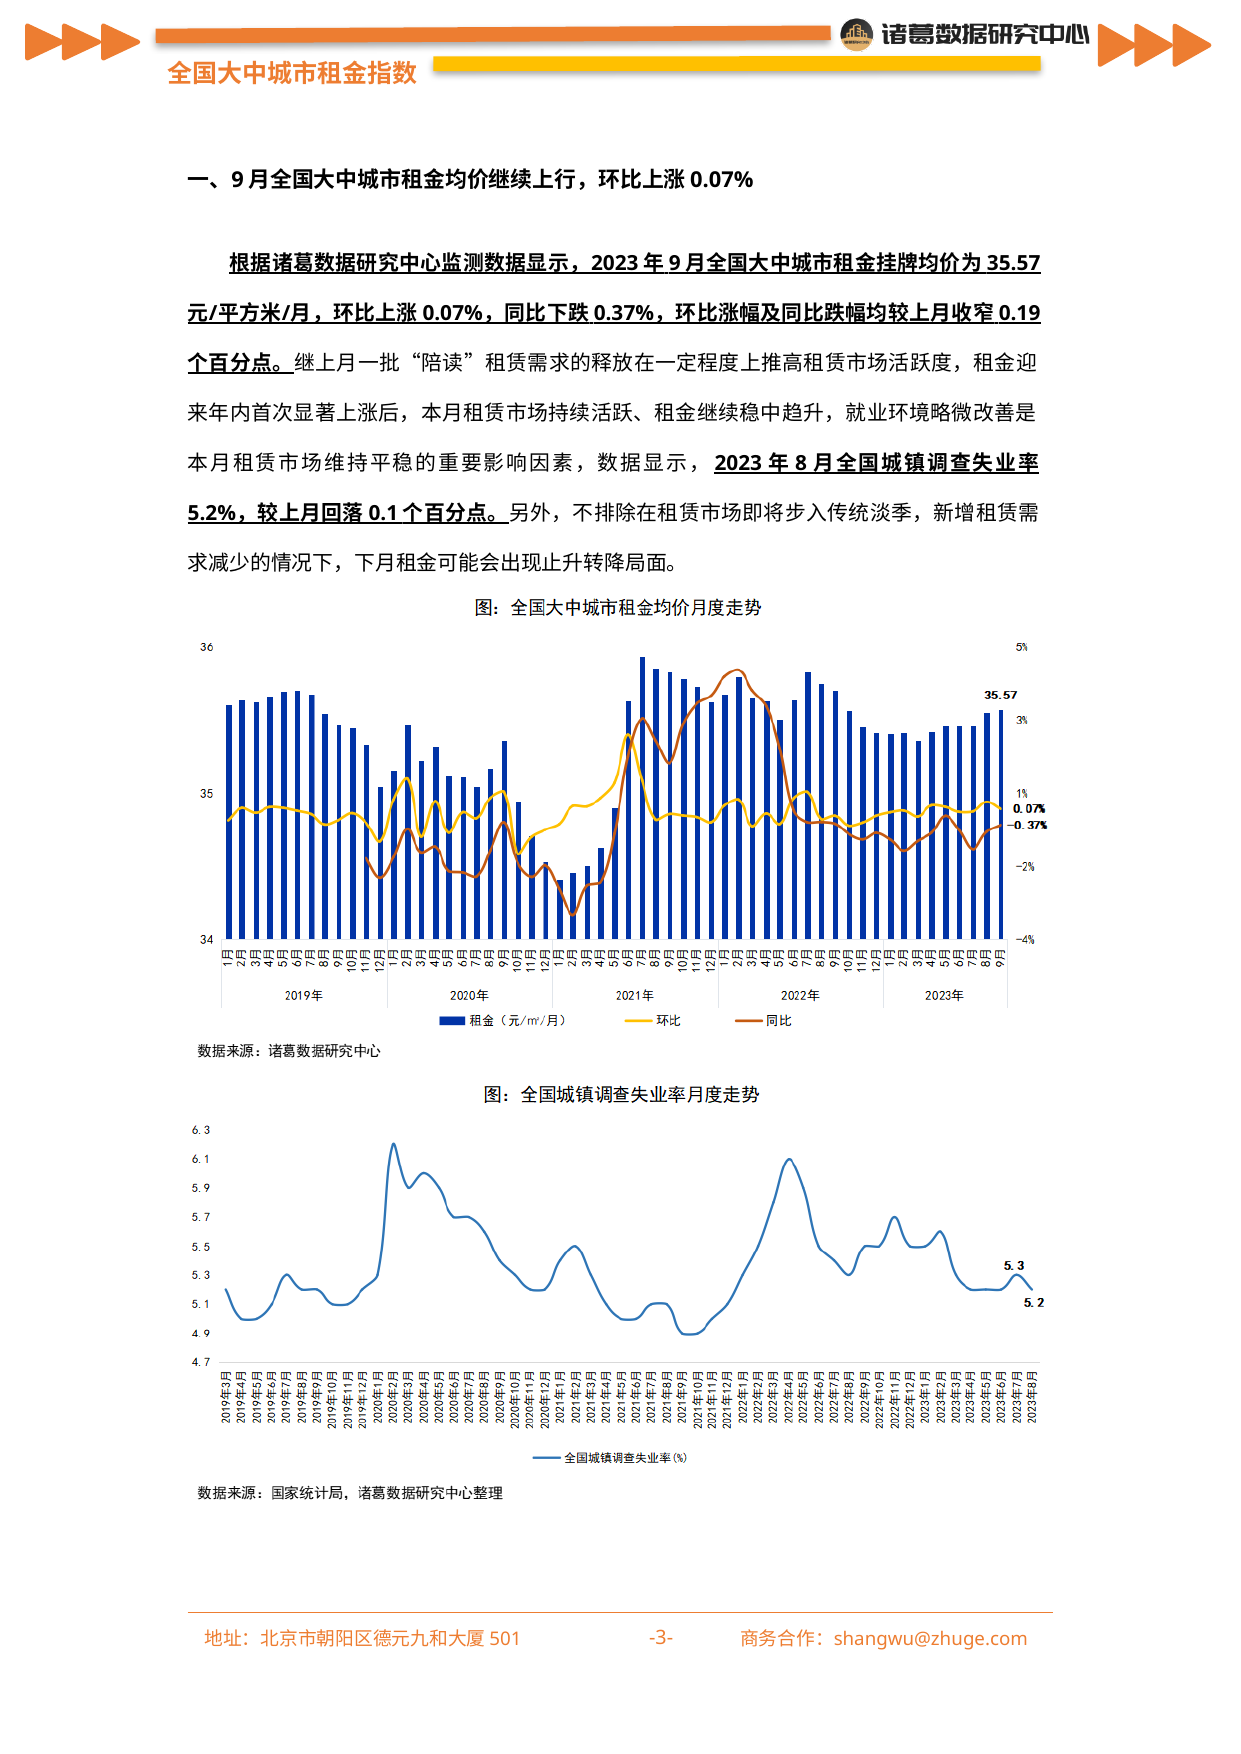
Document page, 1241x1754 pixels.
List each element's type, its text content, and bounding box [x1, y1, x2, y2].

text 根据诸葛数据研究中心监测数据显示，2023年9月全国大中城市租金挂牌均价为35.57元/平方米/月，环比上涨0.07%，同比下跌0.37%，环比涨幅及同比跌幅均较上月收窄0.19个百分点。继上月一批“陪读”租赁需求的释放在一定程度上推高租赁市场活跃度，租金迎来年内首次显著上涨后，本月租赁市场持续活跃、租金继续稳中趋升，就业环境略微改善是本月租赁市场维持平稳的重要影响因素，数据显示，2023年8月全国城镇调查失业率5.2%，较上月回落0.1个百分点。另外，不排除在租赁市场即将步入传统淡季，新增租赁需求减少的情况下，下月租金可能会出现止升转降局面。 [187, 323, 1040, 577]
subtitle 一、9月全国大中城市租金均价继续上行，环比上涨0.07% [187, 162, 1053, 194]
picture [187, 1080, 1052, 1508]
picture [187, 592, 1052, 1065]
text 根据诸葛数据研究中心监测数据显示，2023年9月全国大中城市租金挂牌均价为35.57元/平方米/月，环比上涨0.07%，同比下跌0.37%，环比涨幅及同比跌幅均较上月收窄0.19个百分点。继上月一批“陪读”租赁需求的释放在一定程度上推高租赁市场活跃度，租金迎来年内首次显著上涨后，本月租赁市场持续活跃、租金继续稳中趋升，就业环境略微改善是本月租赁市场维持平稳的重要影响因素，数据显示，2023年8月全国城镇调查失业率5.2%，较上月回落0.1个百分点。另外，不排除在租赁市场即将步入传统淡季，新增租赁需求减少的情况下，下月租金可能会出现止升转降局面。 [187, 227, 1040, 322]
picture [839, 17, 1090, 52]
